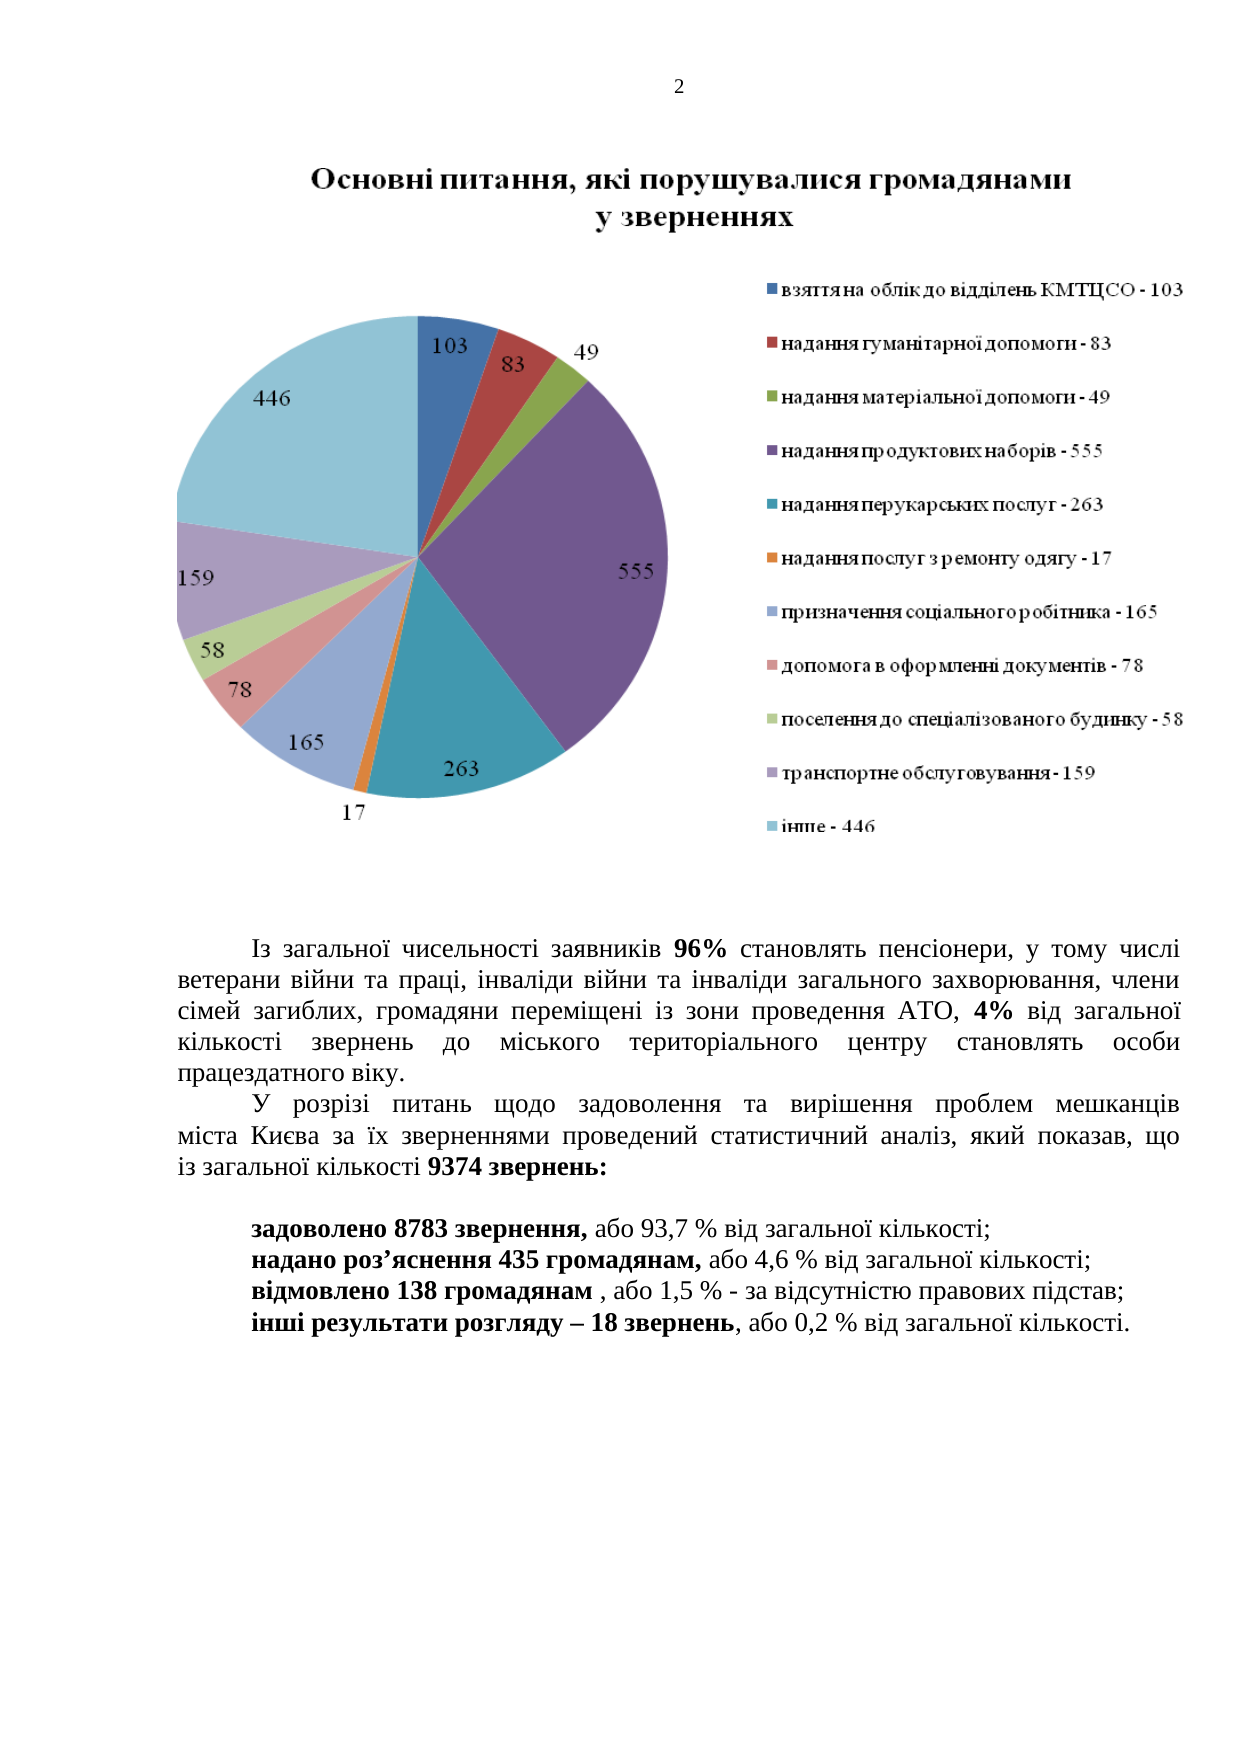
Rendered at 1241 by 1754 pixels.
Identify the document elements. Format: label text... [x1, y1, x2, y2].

text інші результати розгляду – 18 звернень, або 0,2 % від загальної кількості. [177, 1306, 1181, 1337]
picture [177, 168, 1185, 832]
text надано роз’яснення 435 громадянам, або 4,6 % від загальної кількості; [177, 1243, 1181, 1274]
text задоволено 8783 звернення, або 93,7 % від загальної кількості; [177, 1212, 1181, 1243]
text Із загальної чисельності заявників 96% становлять пенсіонери, у тому числі ветерани війни та праці, інваліди війни та інваліди загального захворювання, члени сімей загиблих, громадяни переміщені із зони проведення АТО, 4% від загальної кількості звернень до міського територіального центру становлять особи працездатного віку. [177, 932, 1181, 1088]
text відмовлено 138 громадянам , або 1,5 % - за відсутністю правових підстав; [177, 1274, 1181, 1306]
text У розрізі питань щодо задоволення та вирішення проблем мешканців міста Києва за їх зверненнями проведений статистичний аналіз, який показав, що із загальної кількості 9374 звернень: [177, 1088, 1181, 1181]
